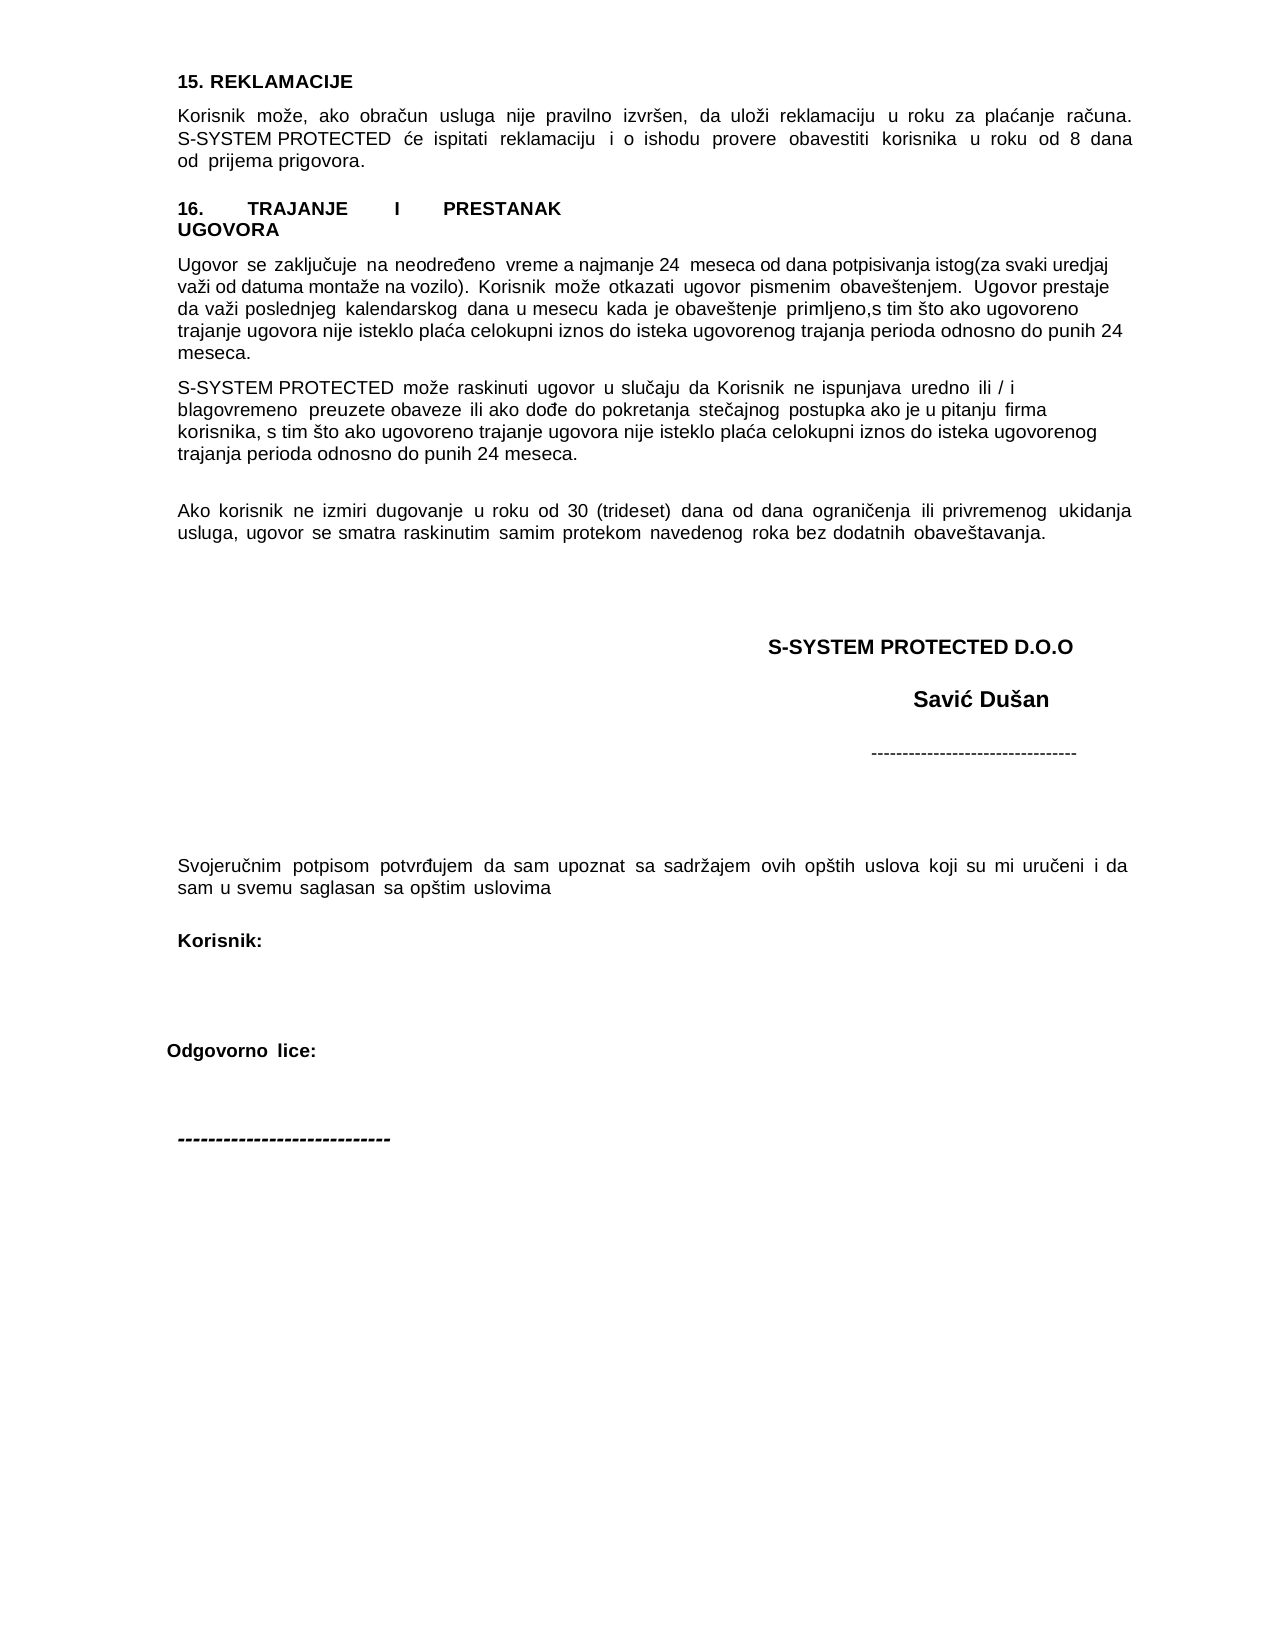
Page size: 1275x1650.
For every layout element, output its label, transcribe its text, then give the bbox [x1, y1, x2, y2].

text 16. TRAJANJE I PRESTANAK UGOVORA [177, 197, 561, 241]
text Savić Dušan [167, 686, 1077, 712]
text ---------------------------- [177, 1125, 1142, 1151]
text Korisnik: [177, 930, 504, 952]
text Korisnik može, ako obračun usluga nije pravilno izvršen, da uloži reklamaciju u roku za plaćanje računa. S-SYSTEM PROTECTED će ispitati reklamaciju i o ishodu provere obavestiti korisnika u roku od 8 dana od prijema prigovora. [177, 105, 1133, 171]
text Ako korisnik ne izmiri dugovanje u roku od 30 (trideset) dana od dana ograničenja ili privremenog ukidanja usluga, ugovor se smatra raskinutim samim protekom navedenog roka bez dodatnih obaveštavanja. [177, 499, 1132, 543]
text Ugovor se zaključuje na neodređeno vreme a najmanje 24 meseca od dana potpisivanja istog(za svaki uredjaj važi od datuma montaže na vozilo). Korisnik može otkazati ugovor pismenim obaveštenjem. Ugovor prestaje da važi poslednjeg kalendarskog dana u mesecu kada je obaveštenje primljeno,s tim što ako ugovoreno trajanje ugovora nije isteklo plaća celokupni iznos do isteka ugovorenog trajanja perioda odnosno do punih 24 meseca. [177, 253, 1132, 364]
text 15. REKLAMACIJE [177, 71, 354, 92]
text Svojeručnim potpisom potvrđujem da sam upoznat sa sadržajem ovih opštih uslova koji su mi uručeni i da sam u svemu saglasan sa opštim uslovima [177, 854, 1132, 898]
text S-SYSTEM PROTECTED može raskinuti ugovor u slučaju da Korisnik ne ispunjava uredno ili / i blagovremeno preuzete obaveze ili ako dođe do pokretanja stečajnog postupka ako je u pitanju firma korisnika, s tim što ako ugovoreno trajanje ugovora nije isteklo plaća celokupni iznos do isteka ugovorenog trajanja perioda odnosno do punih 24 meseca. [177, 377, 1132, 465]
text S-SYSTEM PROTECTED D.O.O [167, 635, 1077, 659]
text Odgovorno lice: [167, 1040, 1142, 1062]
text --------------------------------- [167, 742, 1077, 763]
